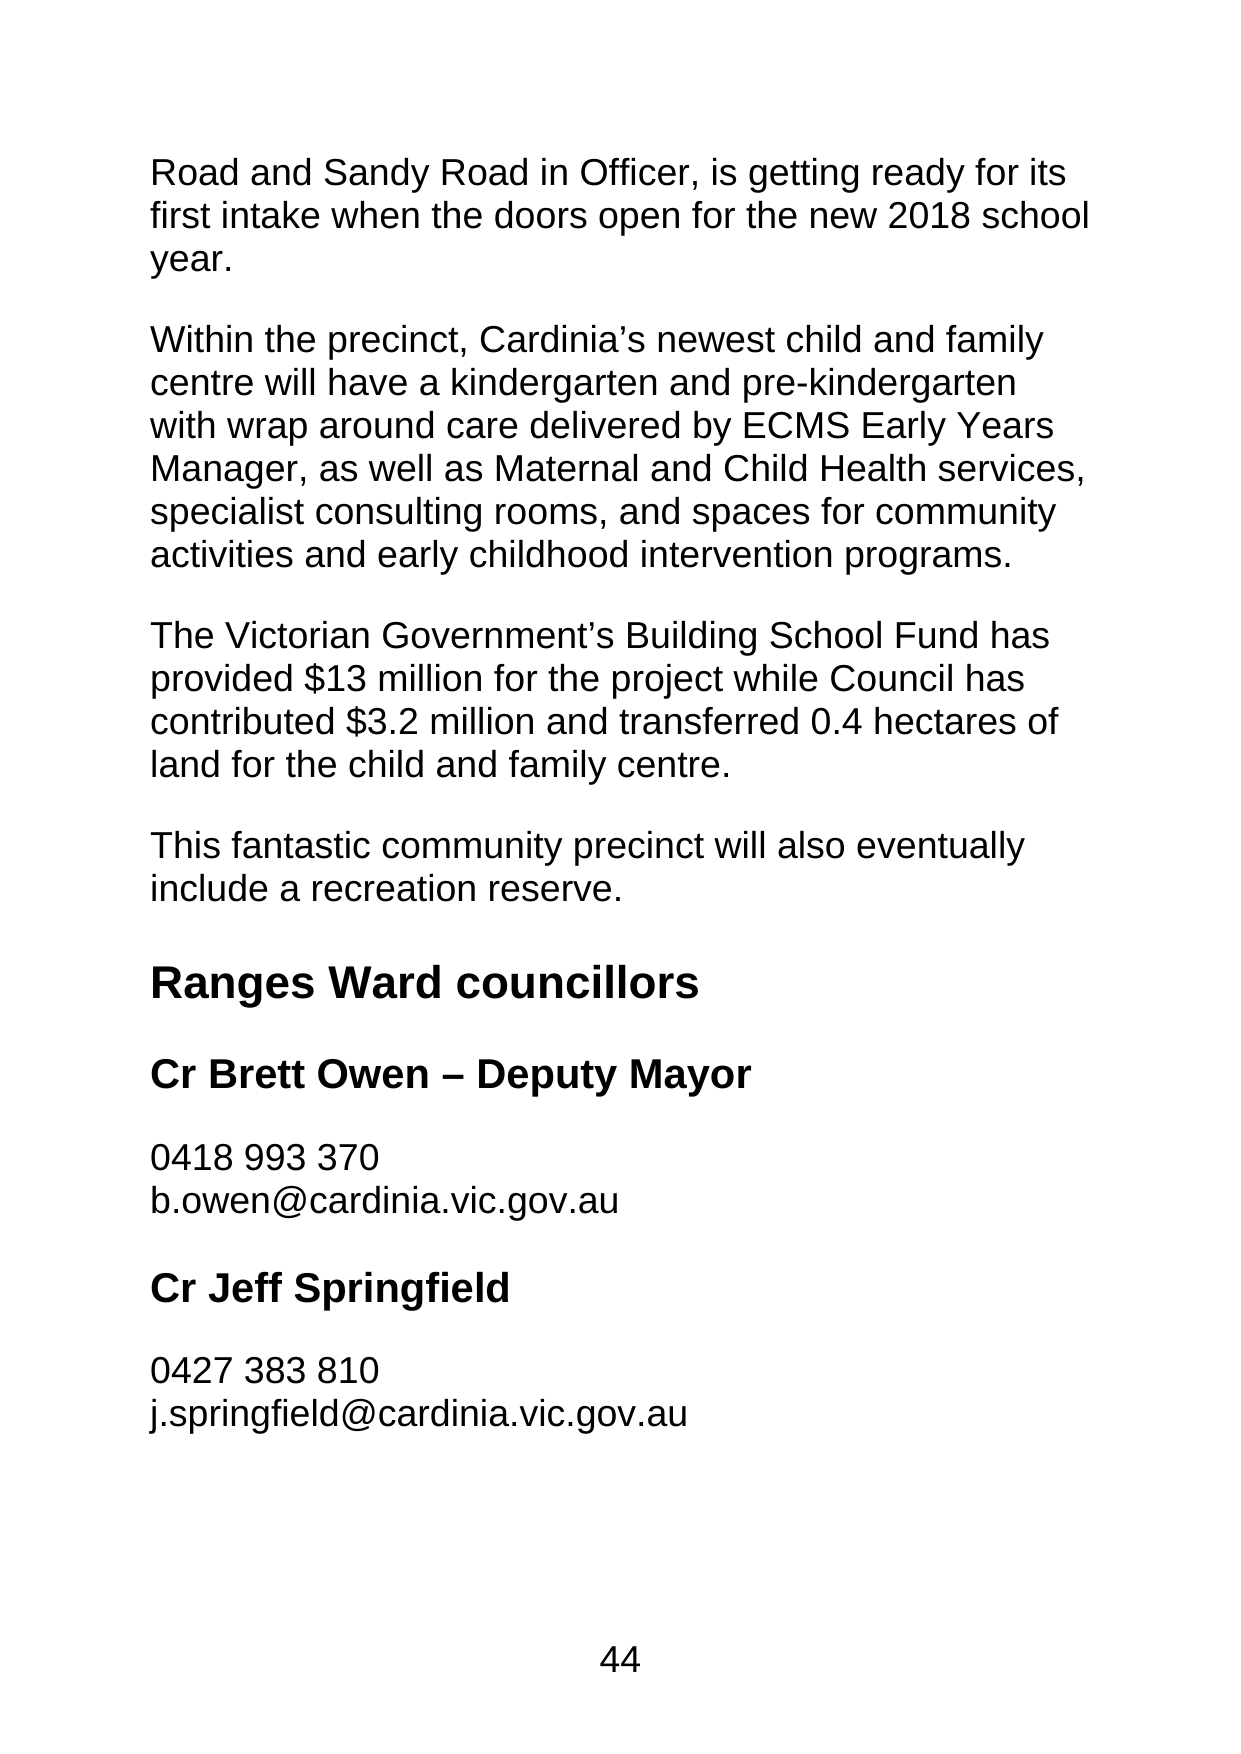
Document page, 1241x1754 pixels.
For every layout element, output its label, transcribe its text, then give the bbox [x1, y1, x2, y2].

subtitle Cr Jeff Springfield [150, 1263, 1090, 1311]
subtitle Cr Brett Owen – Deputy Mayor [150, 1049, 1090, 1097]
text 0427 383 810 j.springfield@cardinia.vic.gov.au [150, 1348, 1090, 1434]
text The Victorian Government’s Building School Fund has provided $13 million for the project while Council has contributed $3.2 million and transferred 0.4 hectares of land for the child and family centre. [150, 613, 1090, 786]
text Within the precinct, Cardinia’s newest child and family centre will have a kindergarten and pre-kindergarten with wrap around care delivered by ECMS Early Years Manager, as well as Maternal and Child Health services, specialist consulting rooms, and spaces for community activities and early childhood intervention programs. [150, 317, 1090, 576]
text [150, 150, 1090, 279]
subtitle Ranges Ward councillors [150, 955, 1090, 1008]
text This fantastic community precinct will also eventually include a recreation reserve. [150, 823, 1090, 909]
text 0418 993 370 b.owen@cardinia.vic.gov.au [150, 1135, 1090, 1221]
